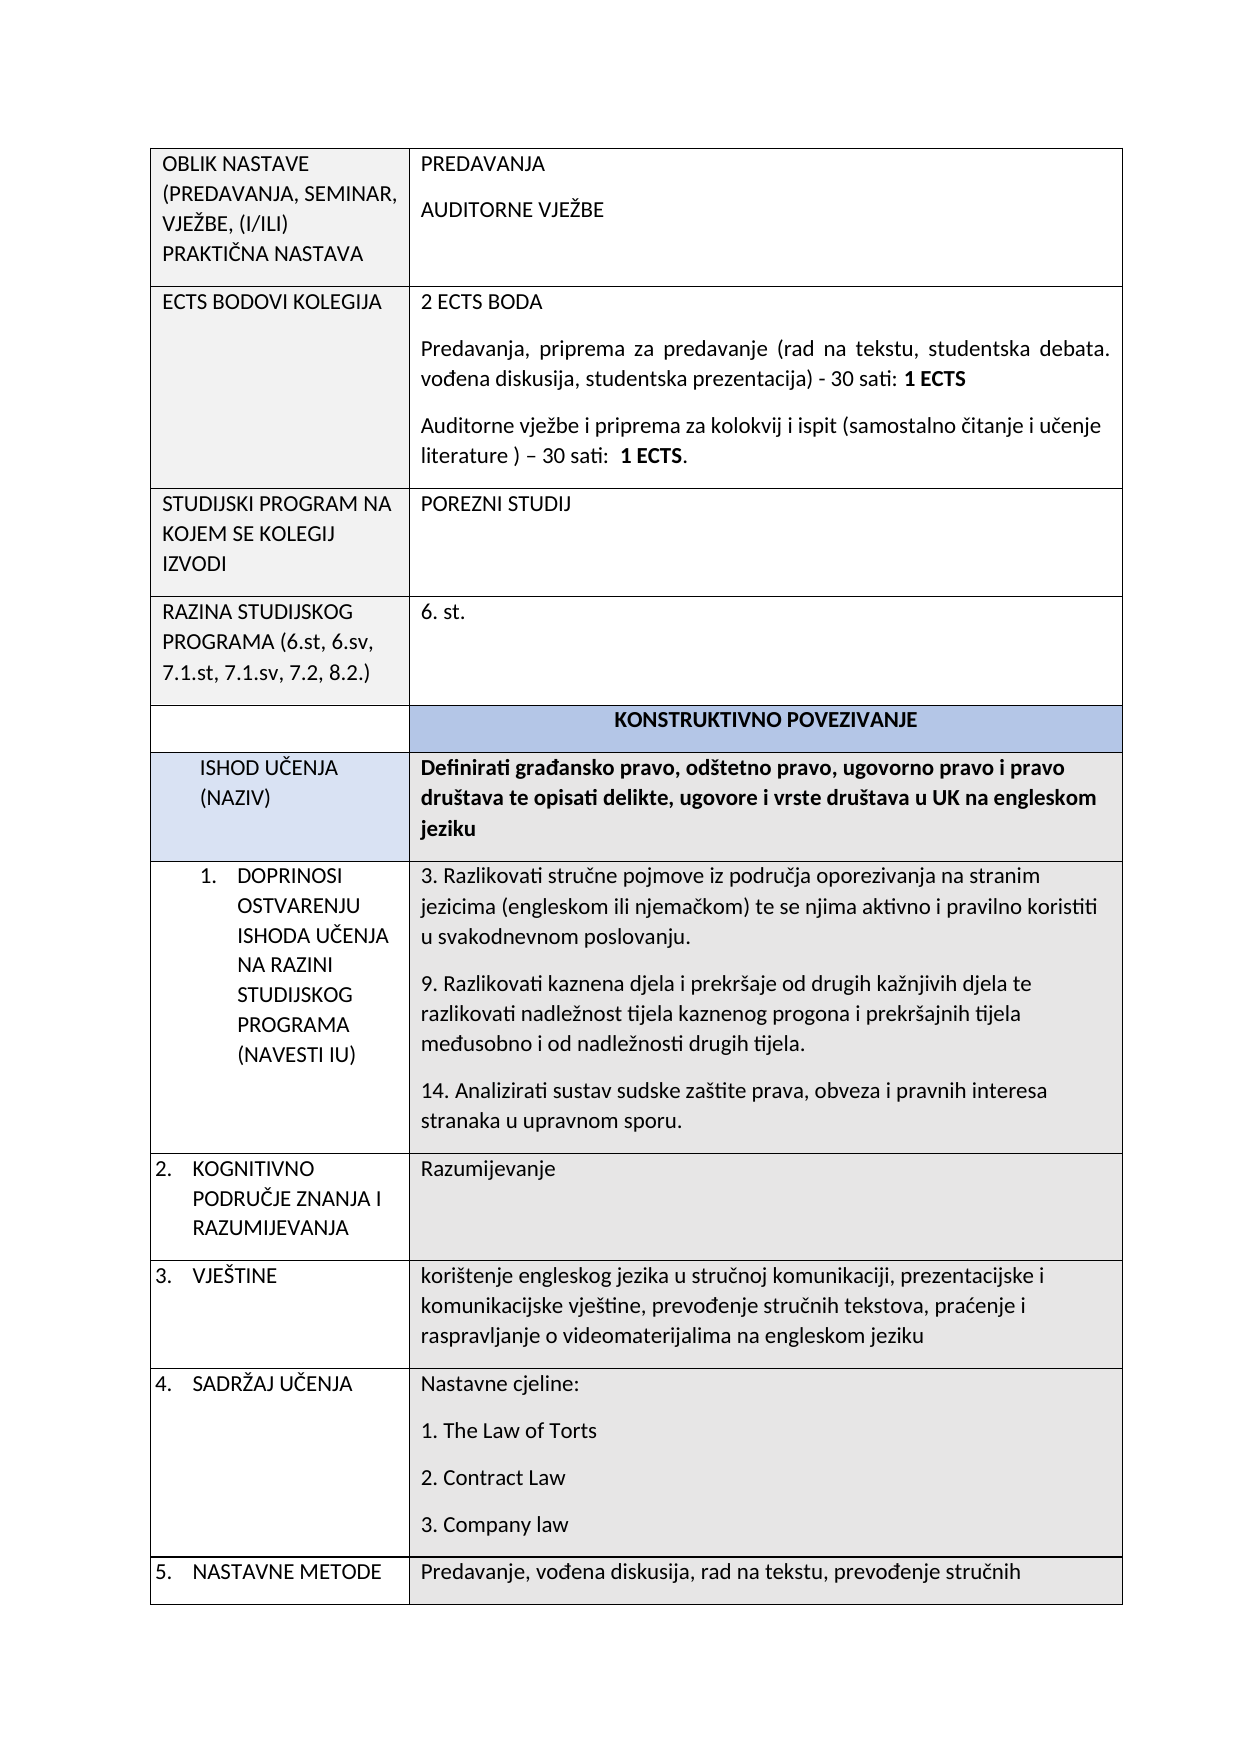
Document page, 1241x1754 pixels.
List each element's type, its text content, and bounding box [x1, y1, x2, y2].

table_cell RAZINA STUDIJSKOG PROGRAMA (6.st, 6.sv, 7.1.st, 7.1.sv, 7.2, 8.2.) [151, 597, 409, 704]
table_cell [151, 706, 409, 752]
table_cell 2 ECTS BODA Predavanja, priprema za predavanje (rad na tekstu, studentska debata. vođena diskusija, studentska prezentacija) - 30 sati: 1 ECTS Auditorne vježbe i priprema za kolokvij i ispit (samostalno čitanje i učenje literature ) – 30 sati: 1 ECTS. [410, 287, 1122, 488]
table_cell DOPRINOSI OSTVARENJU ISHODA UČENJA NA RAZINI STUDIJSKOG PROGRAMA (NAVESTI IU) [151, 862, 409, 1153]
table_cell KONSTRUKTIVNO POVEZIVANJE [410, 706, 1122, 752]
table_cell PREDAVANJA AUDITORNE VJEŽBE [410, 149, 1122, 286]
table_cell OBLIK NASTAVE (PREDAVANJA, SEMINAR, VJEŽBE, (I/ILI) PRAKTIČNA NASTAVA [151, 149, 409, 286]
table_cell ECTS BODOVI KOLEGIJA [151, 287, 409, 488]
table_cell ISHOD UČENJA (NAZIV) [151, 753, 409, 861]
table_cell POREZNI STUDIJ [410, 489, 1122, 596]
table_cell Nastavne cjeline: 1. The Law of Torts 2. Contract Law 3. Company law [410, 1369, 1122, 1556]
table_cell Razumijevanje [410, 1154, 1122, 1260]
table_cell KOGNITIVNO PODRUČJE ZNANJA I RAZUMIJEVANJA [151, 1154, 409, 1260]
table_cell SADRŽAJ UČENJA [151, 1369, 409, 1556]
table_cell NASTAVNE METODE [151, 1558, 409, 1604]
table_cell 3. Razlikovati stručne pojmove iz područja oporezivanja na stranim jezicima (engleskom ili njemačkom) te se njima aktivno i pravilno koristiti u svakodnevnom poslovanju. 9. Razlikovati kaznena djela i prekršaje od drugih kažnjivih djela te razlikovati nadležnost tijela kaznenog progona i prekršajnih tijela međusobno i od nadležnosti drugih tijela. 14. Analizirati sustav sudske zaštite prava, obveza i pravnih interesa stranaka u upravnom sporu. [410, 862, 1122, 1153]
table_cell Definirati građansko pravo, odštetno pravo, ugovorno pravo i pravo društava te opisati delikte, ugovore i vrste društava u UK na engleskom jeziku [410, 753, 1122, 861]
table_cell korištenje engleskog jezika u stručnoj komunikaciji, prezentacijske i komunikacijske vještine, prevođenje stručnih tekstova, praćenje i raspravljanje o videomaterijalima na engleskom jeziku [410, 1261, 1122, 1368]
table_cell STUDIJSKI PROGRAM NA KOJEM SE KOLEGIJ IZVODI [151, 489, 409, 596]
table_cell 6. st. [410, 597, 1122, 704]
table_cell VJEŠTINE [151, 1261, 409, 1368]
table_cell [410, 1558, 1122, 1604]
